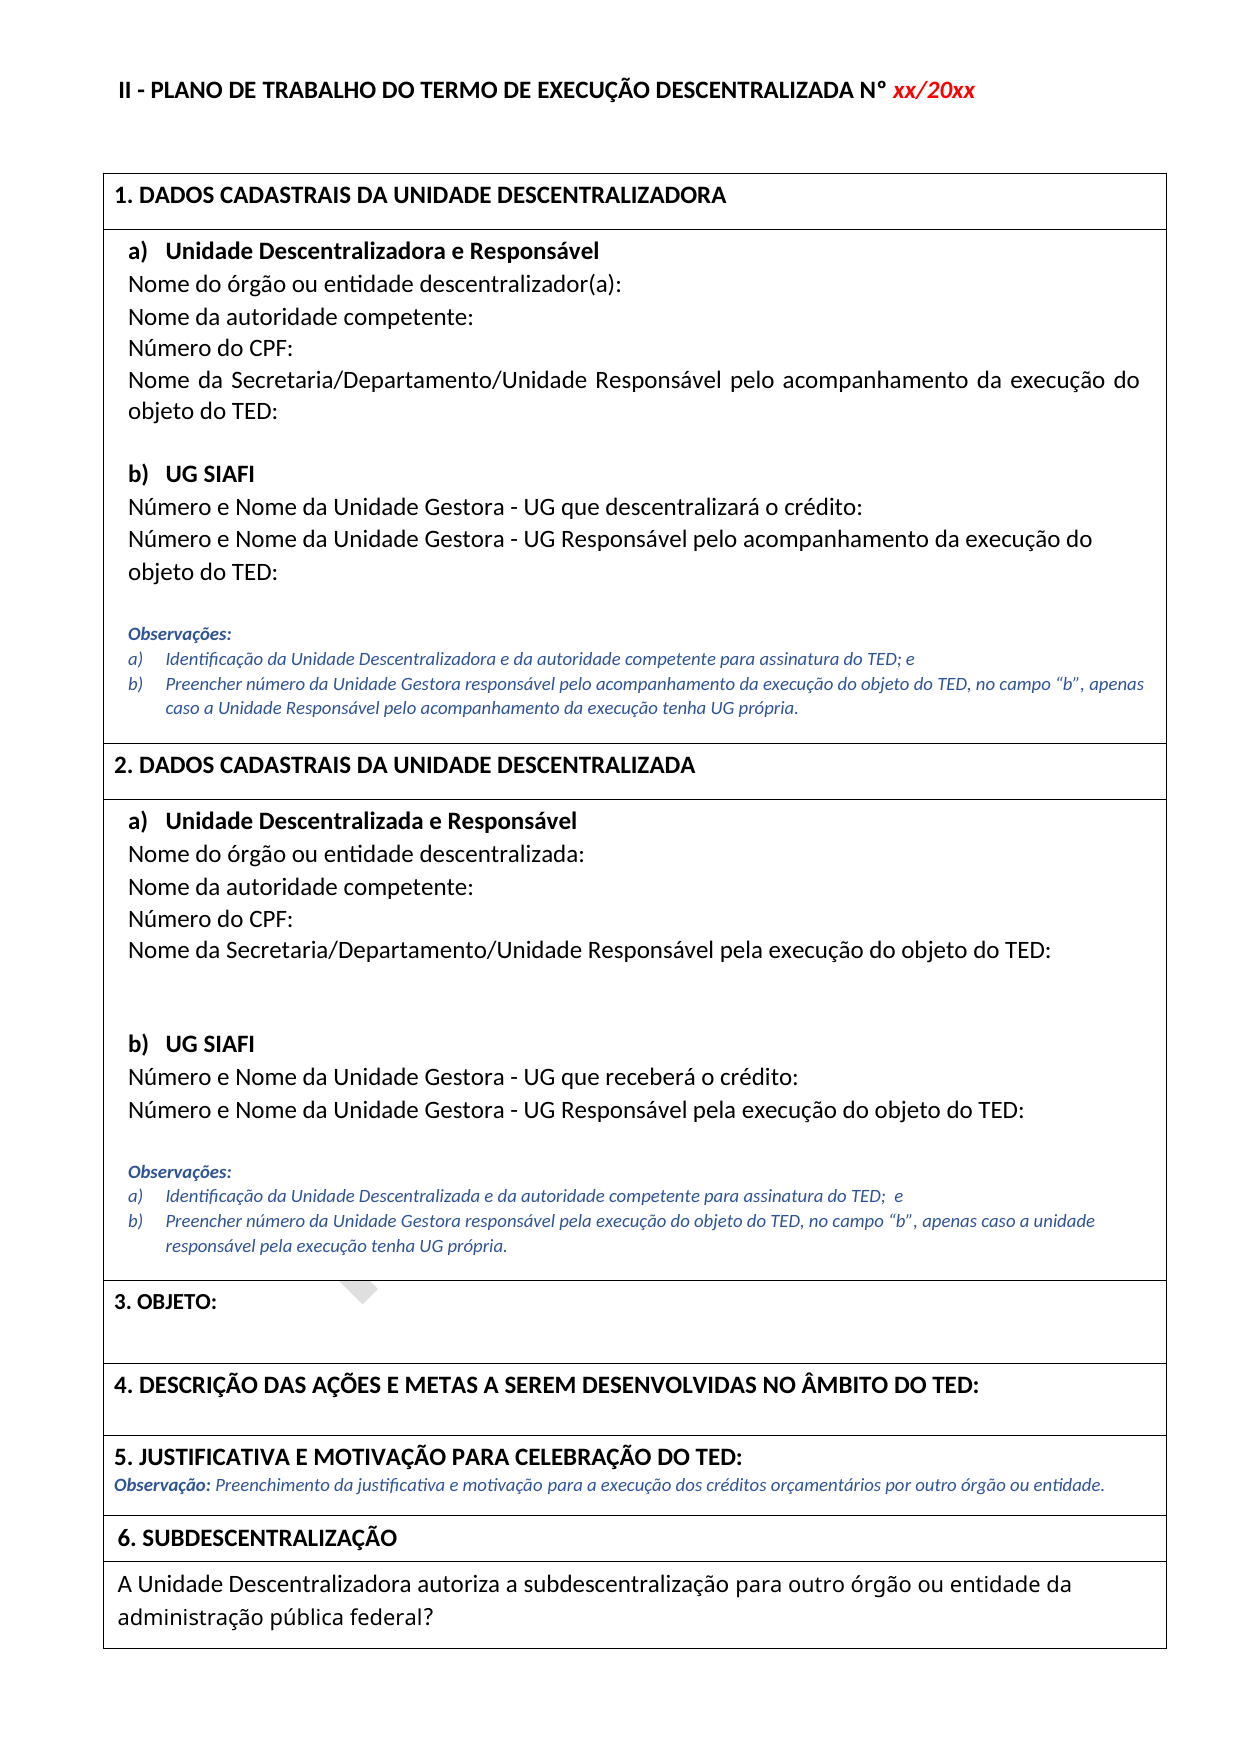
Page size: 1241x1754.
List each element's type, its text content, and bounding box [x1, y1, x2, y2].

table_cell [104, 1562, 1111, 1647]
table_cell 3. OBJETO: [104, 1281, 1166, 1363]
table_cell 6. SUBDESCENTRALIZAÇÃO [104, 1516, 1166, 1561]
table_cell [1111, 1562, 1166, 1647]
table_cell Unidade Descentralizadora e Responsável Nome do órgão ou entidade descentralizador(a): Nome da autoridade competente: Número do CPF: Nome da Secretaria/Departamento/Unidade Responsável pelo acompanhamento da execução do objeto do TED: UG SIAFI Número e Nome da Unidade Gestora - UG que descentralizará o crédito: Número e Nome da Unidade Gestora - UG Responsável pelo acompanhamento da execução do objeto do TED: Observações: Identificação da Unidade Descentralizadora e da autoridade competente para assinatura do TED; e Preencher número da Unidade Gestora responsável pelo acompanhamento da execução do objeto do TED, no campo “b”, apenas caso a Unidade Responsável pelo acompanhamento da execução tenha UG própria. [104, 230, 1166, 743]
table_cell 4. DESCRIÇÃO DAS AÇÕES E METAS A SEREM DESENVOLVIDAS NO ÂMBITO DO TED: [104, 1364, 1166, 1434]
table_cell Unidade Descentralizada e Responsável Nome do órgão ou entidade descentralizada: Nome da autoridade competente: Número do CPF: Nome da Secretaria/Departamento/Unidade Responsável pela execução do objeto do TED: UG SIAFI Número e Nome da Unidade Gestora - UG que receberá o crédito: Número e Nome da Unidade Gestora - UG Responsável pela execução do objeto do TED: Observações: Identificação da Unidade Descentralizada e da autoridade competente para assinatura do TED; e Preencher número da Unidade Gestora responsável pela execução do objeto do TED, no campo “b”, apenas caso a unidade responsável pela execução tenha UG própria. [104, 800, 1166, 1280]
table_header 1. DADOS CADASTRAIS DA UNIDADE DESCENTRALIZADORA [104, 174, 1166, 229]
text II - PLANO DE TRABALHO DO TERMO DE EXECUÇÃO DESCENTRALIZADA Nº xx/20xx [118, 74, 1122, 104]
table_cell 2. DADOS CADASTRAIS DA UNIDADE DESCENTRALIZADA [104, 744, 1166, 799]
table_cell 5. JUSTIFICATIVA E MOTIVAÇÃO PARA CELEBRAÇÃO DO TED: Observação: Preenchimento da justificativa e motivação para a execução dos créditos orçamentários por outro órgão ou entidade. [104, 1436, 1166, 1515]
